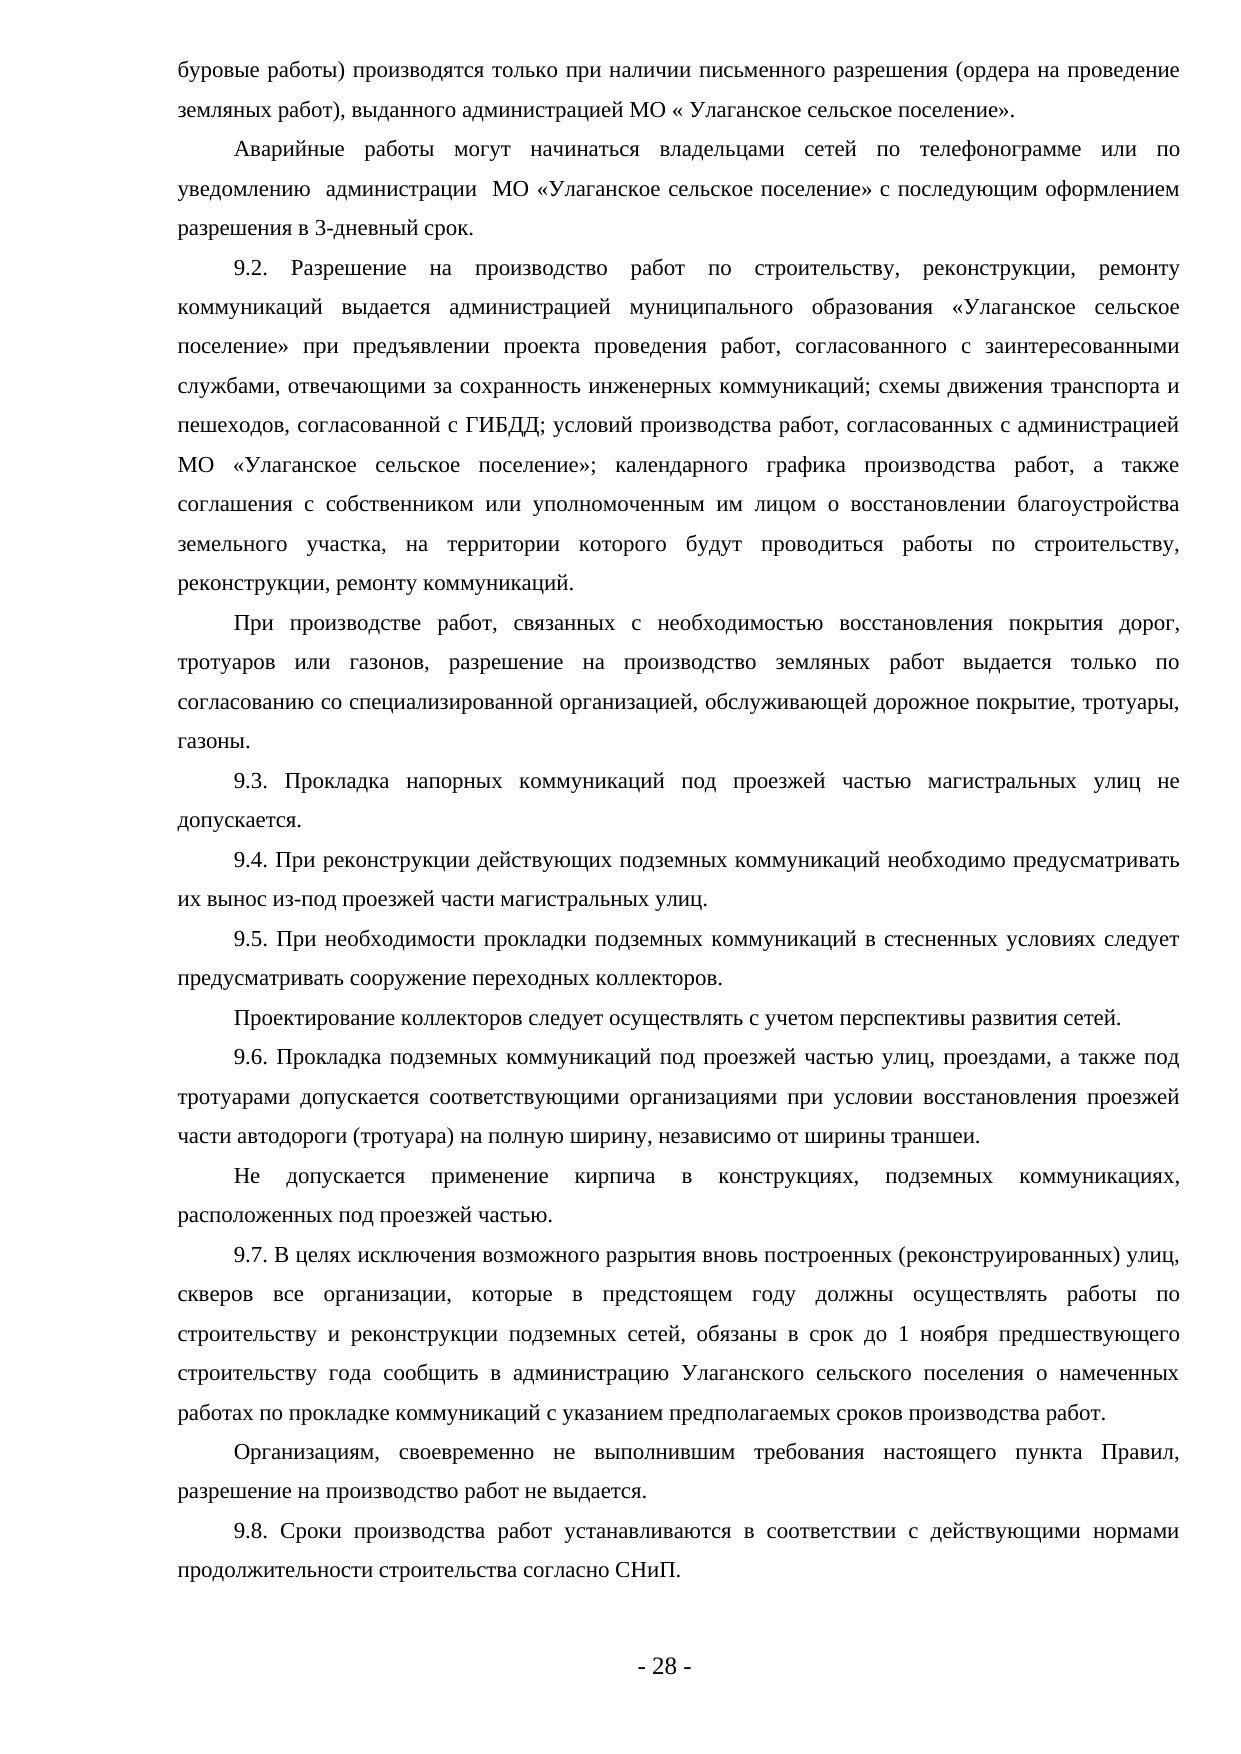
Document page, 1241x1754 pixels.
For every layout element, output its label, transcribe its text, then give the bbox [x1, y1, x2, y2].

text 9.3. Прокладка напорных коммуникаций под проезжей частью магистральных улиц не допускается. [177, 767, 1181, 833]
text 9.2. Разрешение на производство работ по строительству, реконструкции, ремонту коммуникаций выдается администрацией муниципального образования «Улаганское сельское поселение» при предъявлении проекта проведения работ, согласованного с заинтересованными службами, отвечающими за сохранность инженерных коммуникаций; схемы движения транспорта и пешеходов, согласованной с ГИБДД; условий производства работ, согласованных с администрацией МО «Улаганское сельское поселение»; календарного графика производства работ, а также соглашения с собственником или уполномоченным им лицом о восстановлении благоустройства земельного участка, на территории которого будут проводиться работы по строительству, реконструкции, ремонту коммуникаций. [177, 254, 1181, 596]
text При производстве работ, связанных с необходимостью восстановления покрытия дорог, тротуаров или газонов, разрешение на производство земляных работ выдается только по согласованию со специализированной организацией, обслуживающей дорожное покрытие, тротуары, газоны. [177, 609, 1181, 754]
text 9.7. В целях исключения возможного разрытия вновь построенных (реконструированных) улиц, скверов все организации, которые в предстоящем году должны осуществлять работы по строительству и реконструкции подземных сетей, обязаны в срок до 1 ноября предшествующего строительству года сообщить в администрацию Улаганского сельского поселения о намеченных работах по прокладке коммуникаций с указанием предполагаемых сроков производства работ. [177, 1241, 1181, 1425]
text Организациям, своевременно не выполнившим требования настоящего пункта Правил, разрешение на производство работ не выдается. [177, 1438, 1181, 1504]
text Аварийные работы могут начинаться владельцами сетей по телефонограмме или по уведомлению администрации МО «Улаганское сельское поселение» с последующим оформлением разрешения в 3-дневный срок. [177, 135, 1181, 241]
text 9.5. При необходимости прокладки подземных коммуникаций в стесненных условиях следует предусматривать сооружение переходных коллекторов. [177, 925, 1181, 991]
text 9.4. При реконструкции действующих подземных коммуникаций необходимо предусматривать их вынос из-под проезжей части магистральных улиц. [177, 846, 1181, 912]
text Проектирование коллекторов следует осуществлять с учетом перспективы развития сетей. [177, 1004, 1181, 1030]
text 9.8. Сроки производства работ устанавливаются в соответствии с действующими нормами продолжительности строительства согласно СНиП. [177, 1517, 1181, 1583]
text Не допускается применение кирпича в конструкциях, подземных коммуникациях, расположенных под проезжей частью. [177, 1162, 1181, 1227]
text 9.6. Прокладка подземных коммуникаций под проезжей частью улиц, проездами, а также под тротуарами допускается соответствующими организациями при условии восстановления проезжей части автодороги (тротуара) на полную ширину, независимо от ширины траншеи. [177, 1043, 1181, 1148]
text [177, 56, 1181, 122]
